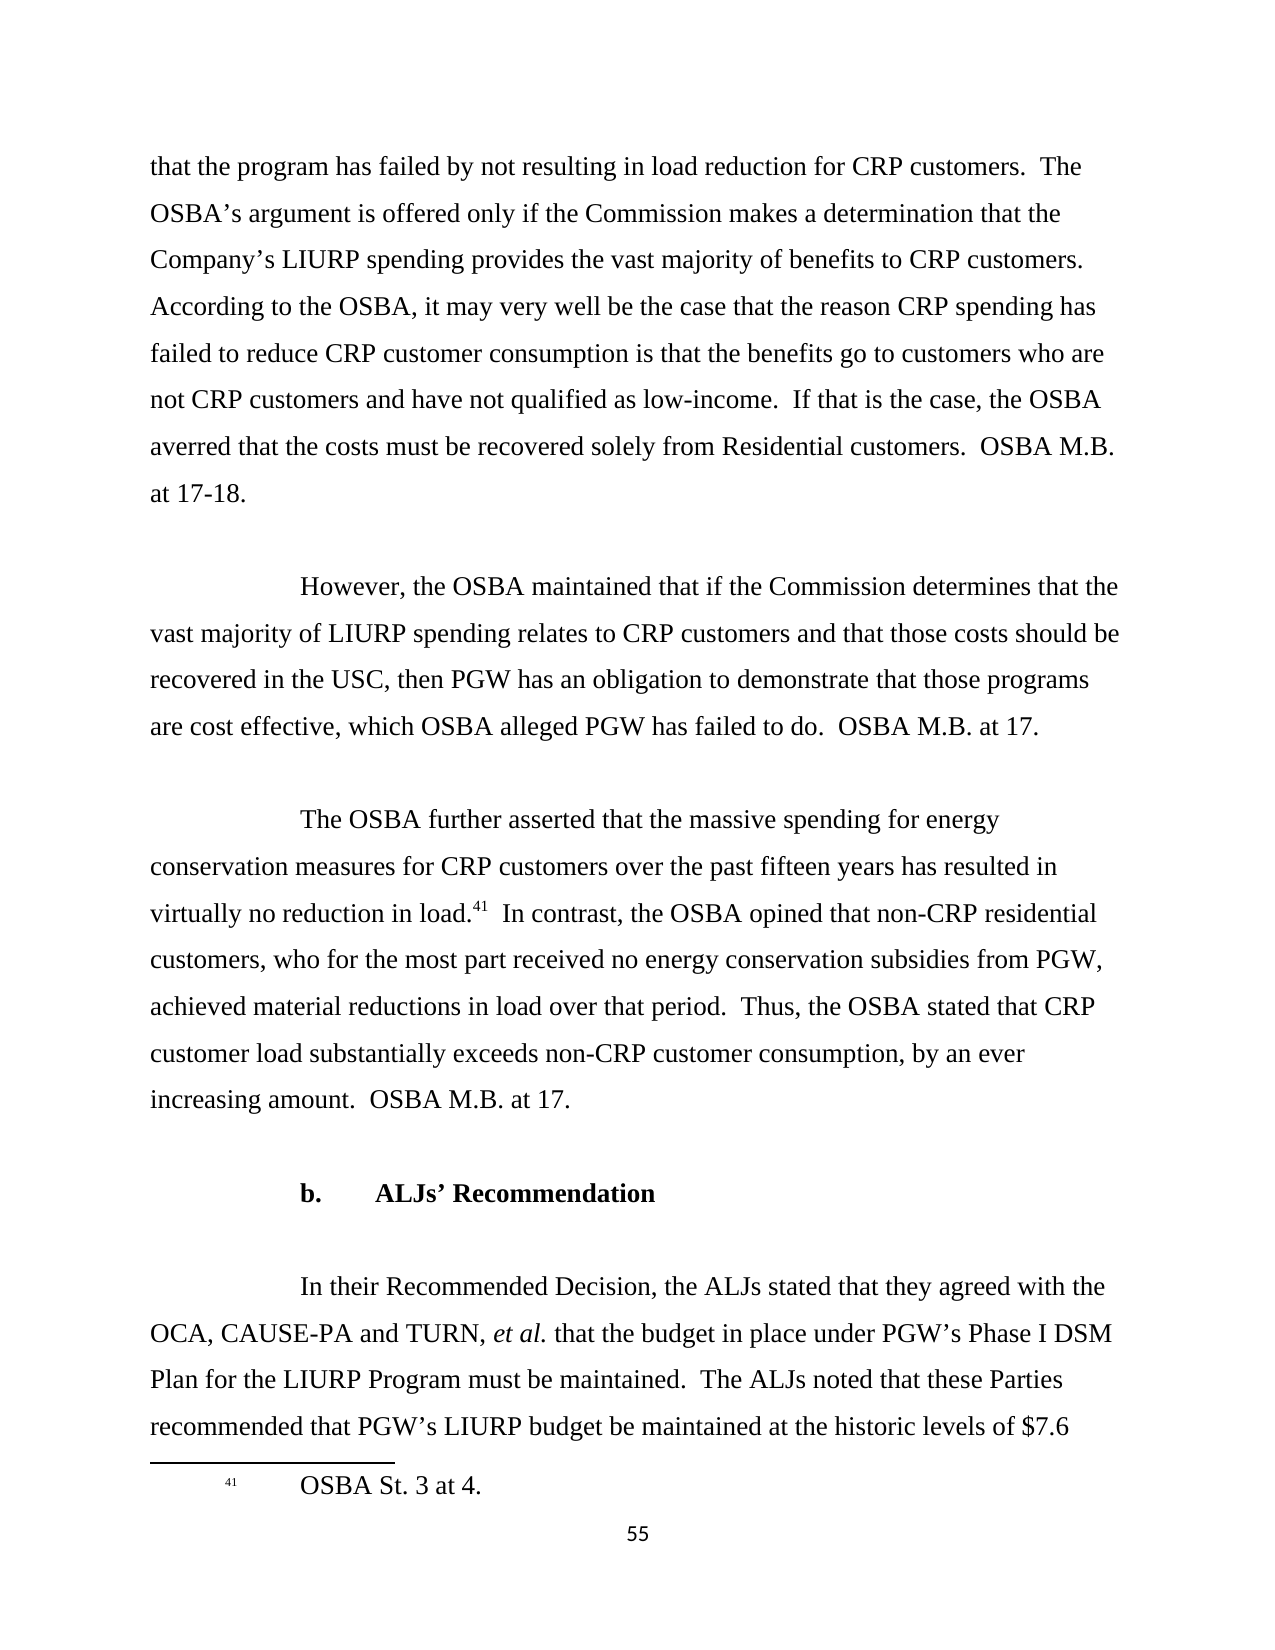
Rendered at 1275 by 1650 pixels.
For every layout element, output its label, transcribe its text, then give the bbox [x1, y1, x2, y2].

text The OSBA further asserted that the massive spending for energy conservation measures for CRP customers over the past fifteen years has resulted in virtually no reduction in load. In contrast, the OSBA opined that non-CRP residential customers, who for the most part received no energy conservation subsidies from PGW, achieved material reductions in load over that period. Thus, the OSBA stated that CRP customer load substantially exceeds non-CRP customer consumption, by an ever increasing amount. OSBA M.B. at 17. [150, 803, 1125, 1114]
subtitle b. ALJs’ Recommendation [150, 1177, 1125, 1208]
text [150, 150, 1125, 508]
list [150, 1270, 1125, 1441]
text However, the OSBA maintained that if the Commission determines that the vast majority of LIURP spending relates to CRP customers and that those costs should be recovered in the USC, then PGW has an obligation to demonstrate that those programs are cost effective, which OSBA alleged PGW has failed to do. OSBA M.B. at 17. [150, 570, 1125, 741]
